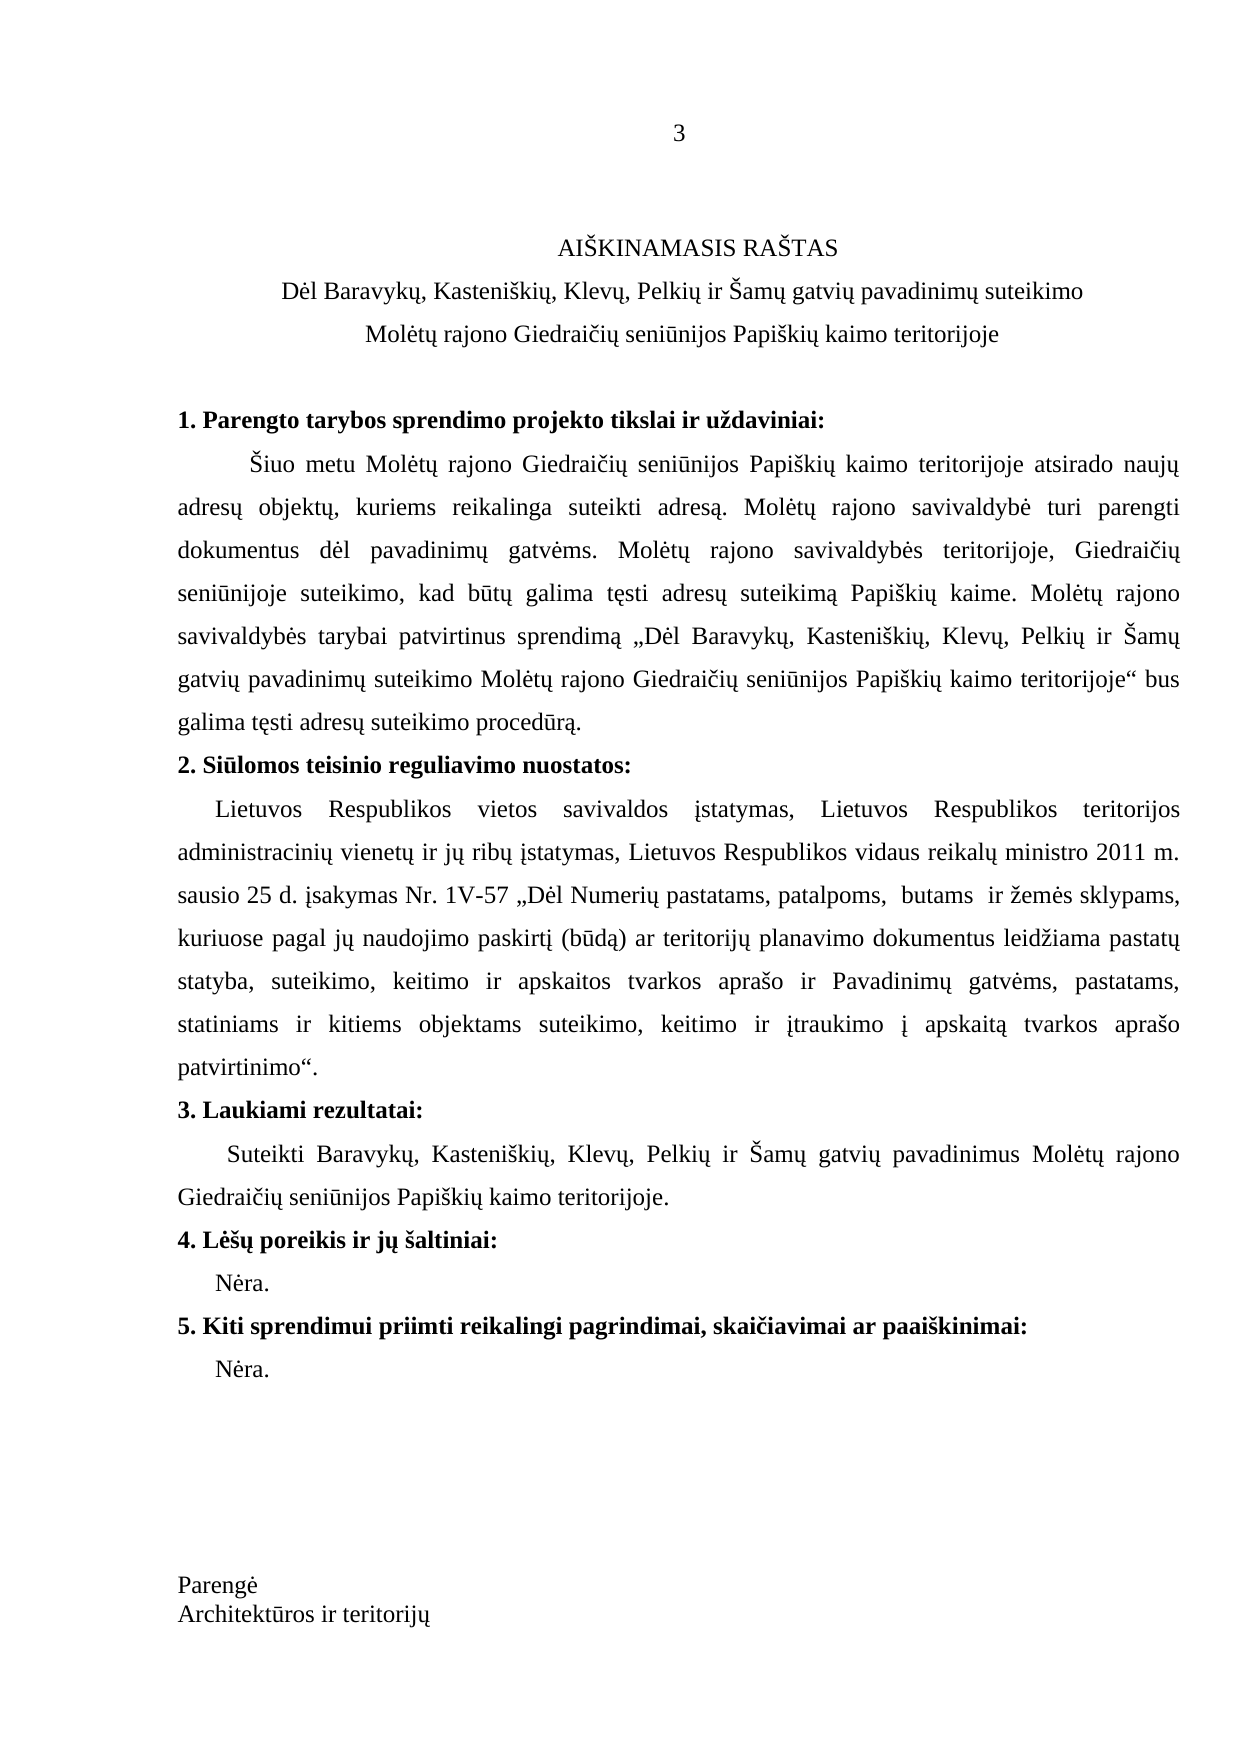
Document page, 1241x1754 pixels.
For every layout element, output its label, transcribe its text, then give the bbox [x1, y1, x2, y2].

text Lietuvos Respublikos vietos savivaldos įstatymas, Lietuvos Respublikos teritorijos administracinių vienetų ir jų ribų įstatymas, Lietuvos Respublikos vidaus reikalų ministro . sausio 25 d. įsakymas Nr. 1V-57 „Dėl Numerių pastatams, patalpoms, butams ir žemės sklypams, kuriuose pagal jų naudojimo paskirtį (būdą) ar teritorijų planavimo dokumentus leidžiama pastatų statyba, suteikimo, keitimo ir apskaitos tvarkos aprašo ir Pavadinimų gatvėms, pastatams, statiniams ir kitiems objektams suteikimo, keitimo ir įtraukimo į apskaitą tvarkos aprašo patvirtinimo“. [177, 794, 1181, 1081]
text Dėl Baravykų, Kasteniškių, Klevų, Pelkių ir Šamų gatvių pavadinimų suteikimo [177, 276, 1181, 305]
text Nėra. [177, 1268, 1181, 1297]
text 5. Kiti sprendimui priimti reikalingi pagrindimai, skaičiavimai ar paaiškinimai: [177, 1311, 1181, 1340]
text AIŠKINAMASIS RAŠTAS [177, 233, 1181, 262]
text 4. Lėšų poreikis ir jų šaltiniai: [177, 1225, 1181, 1254]
text 1. Parengto tarybos sprendimo projekto tikslai ir uždaviniai: [177, 406, 1181, 434]
text Suteikti Baravykų, Kasteniškių, Klevų, Pelkių ir Šamų gatvių pavadinimus Molėtų rajono Giedraičių seniūnijos Papiškių kaimo teritorijoje. [177, 1139, 1181, 1211]
text Architektūros ir teritorijų [177, 1599, 1181, 1627]
text Molėtų rajono Giedraičių seniūnijos Papiškių kaimo teritorijoje [177, 319, 1181, 348]
text Nėra. [177, 1354, 1181, 1383]
text Šiuo metu Molėtų rajono Giedraičių seniūnijos Papiškių kaimo teritorijoje atsirado naujų adresų objektų, kuriems reikalinga suteikti adresą. Molėtų rajono savivaldybė turi parengti dokumentus dėl pavadinimų gatvėms. Molėtų rajono savivaldybės teritorijoje, Giedraičių seniūnijoje suteikimo, kad būtų galima tęsti adresų suteikimą Papiškių kaime. Molėtų rajono savivaldybės tarybai patvirtinus sprendimą „Dėl Baravykų, Kasteniškių, Klevų, Pelkių ir Šamų gatvių pavadinimų suteikimo Molėtų rajono Giedraičių seniūnijos Papiškių kaimo teritorijoje“ bus galima tęsti adresų suteikimo procedūrą. [177, 449, 1181, 736]
text 2. Siūlomos teisinio reguliavimo nuostatos: [177, 751, 1181, 779]
text Parengė [177, 1570, 1181, 1599]
text 3. Laukiami rezultatai: [177, 1096, 1181, 1124]
